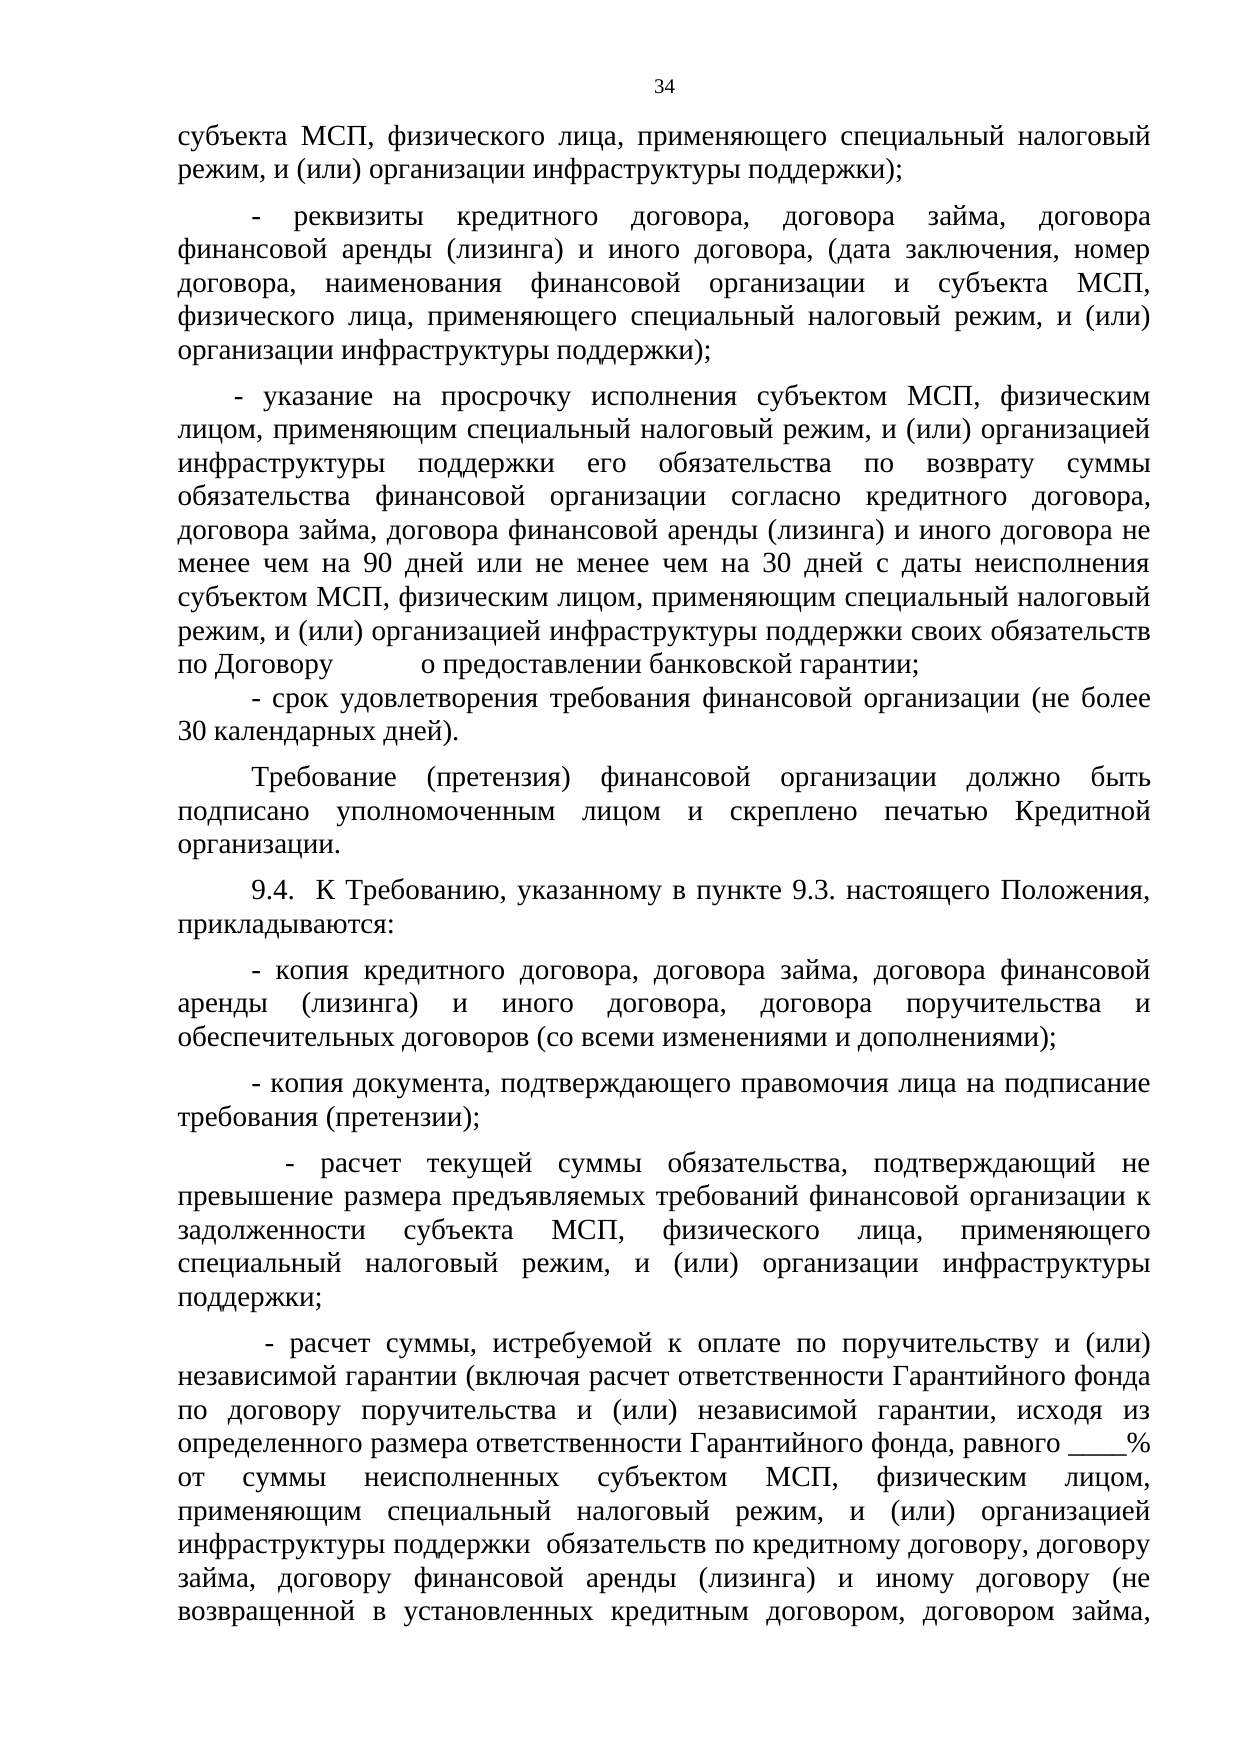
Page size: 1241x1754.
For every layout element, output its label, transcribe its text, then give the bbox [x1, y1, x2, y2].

text - копия кредитного договора, договора займа, договора финансовой аренды (лизинга) и иного договора, договора поручительства и обеспечительных договоров (со всеми изменениями и дополнениями); [177, 952, 1152, 1053]
text - срок удовлетворения требования финансовой организации (не более 30 календарных дней). [177, 680, 1152, 747]
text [177, 118, 1152, 185]
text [177, 1325, 1152, 1627]
text Требование (претензия) финансовой организации должно быть подписано уполномоченным лицом и скреплено печатью Кредитной организации. [177, 759, 1152, 860]
text - расчет текущей суммы обязательства, подтверждающий не превышение размера предъявляемых требований финансовой организации к задолженности субъекта МСП, физического лица, применяющего специальный налоговый режим, и (или) организации инфраструктуры поддержки; [177, 1145, 1152, 1312]
text - копия документа, подтверждающего правомочия лица на подписание требования (претензии); [177, 1065, 1152, 1132]
text - указание на просрочку исполнения субъектом МСП, физическим лицом, применяющим специальный налоговый режим, и (или) организацией инфраструктуры поддержки его обязательства по возврату суммы обязательства финансовой организации согласно кредитного договора, договора займа, договора финансовой аренды (лизинга) и иного договора не менее чем на 90 дней или не менее чем на 30 дней с даты неисполнения субъектом МСП, физическим лицом, применяющим специальный налоговый режим, и (или) организацией инфраструктуры поддержки своих обязательств по Договору о предоставлении банковской гарантии; [177, 378, 1152, 680]
text - реквизиты кредитного договора, договора займа, договора финансовой аренды (лизинга) и иного договора, (дата заключения, номер договора, наименования финансовой организации и субъекта МСП, физического лица, применяющего специальный налоговый режим, и (или) организации инфраструктуры поддержки); [177, 198, 1152, 365]
text 9.4. К Требованию, указанному в пункте 9.3. настоящего Положения, прикладываются: [177, 872, 1152, 939]
